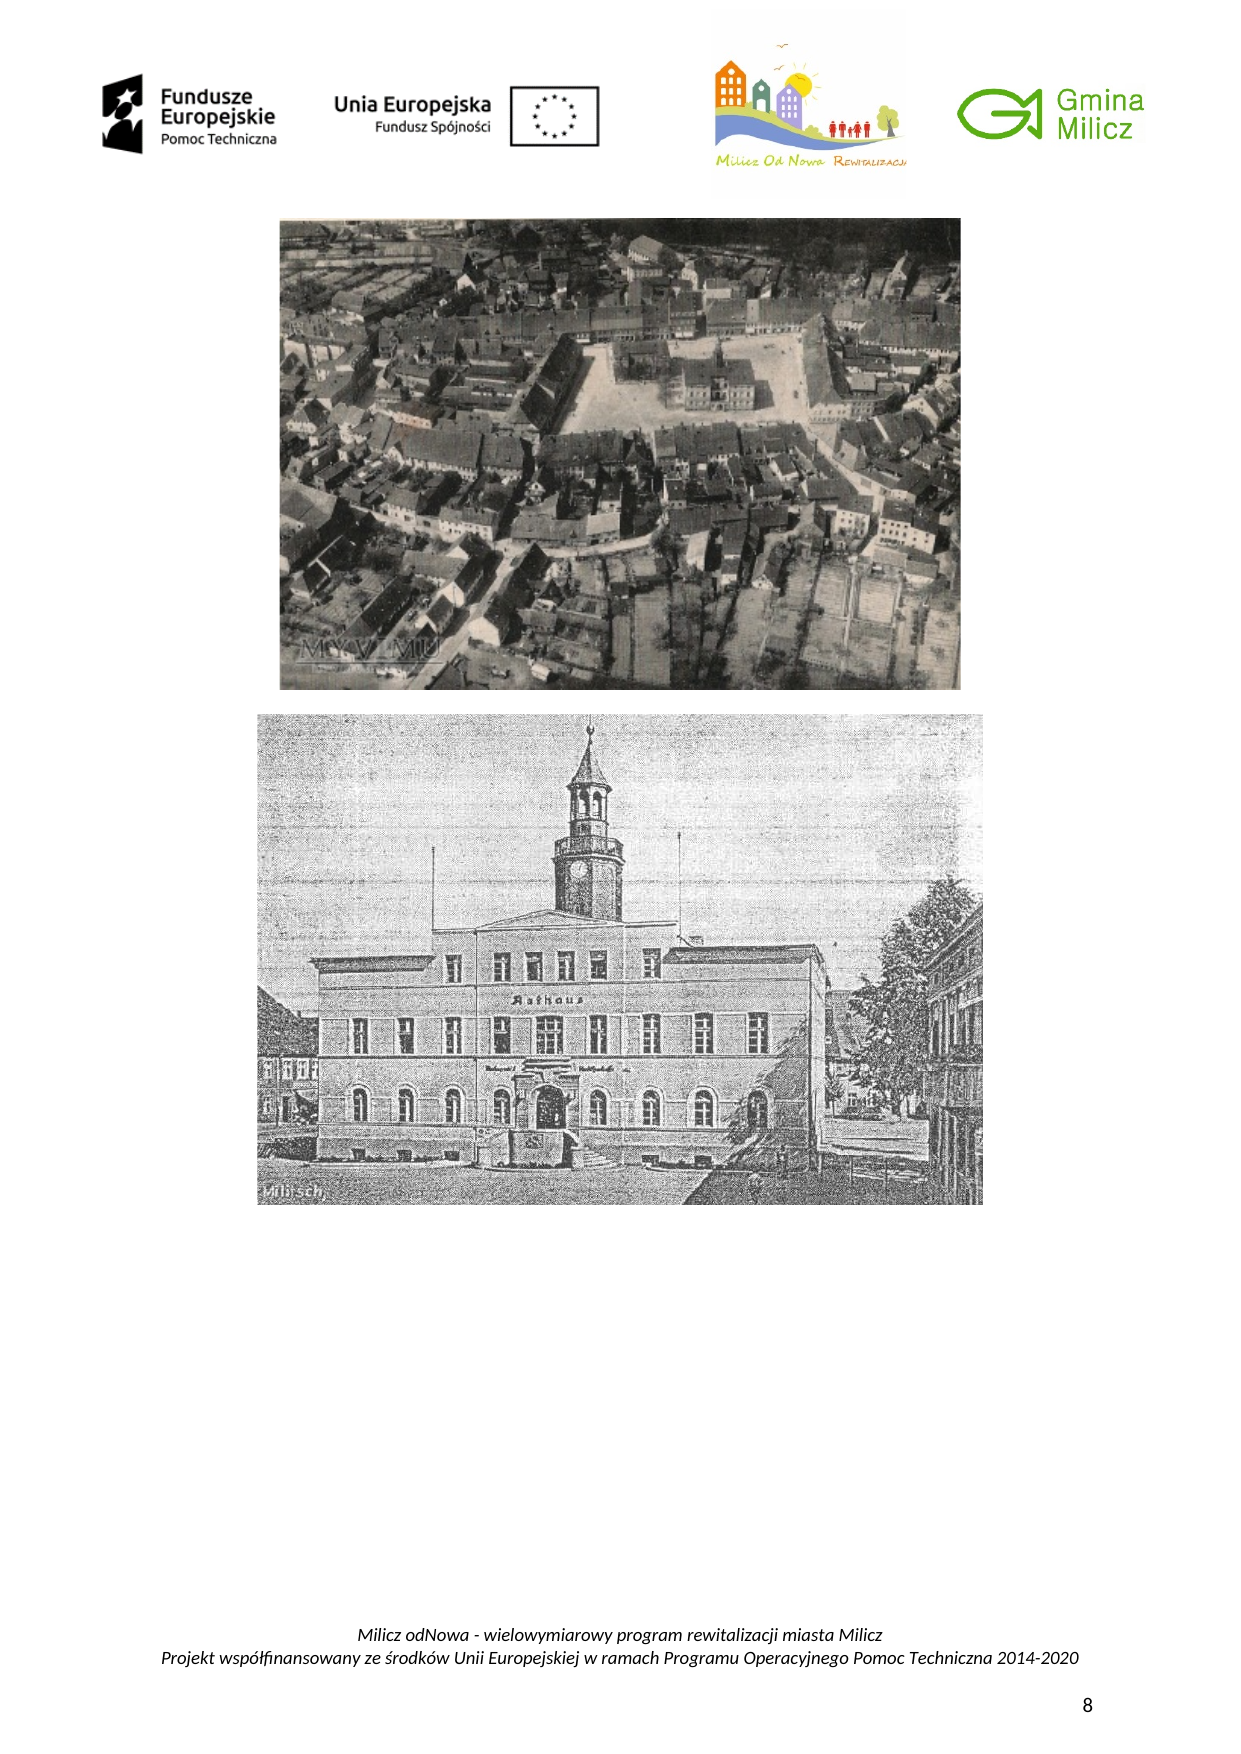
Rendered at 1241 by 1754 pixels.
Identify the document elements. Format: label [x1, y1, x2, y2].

picture [257, 714, 983, 1205]
picture [946, 70, 1190, 156]
picture [279, 218, 961, 690]
picture [709, 9, 906, 197]
picture [83, 54, 619, 174]
